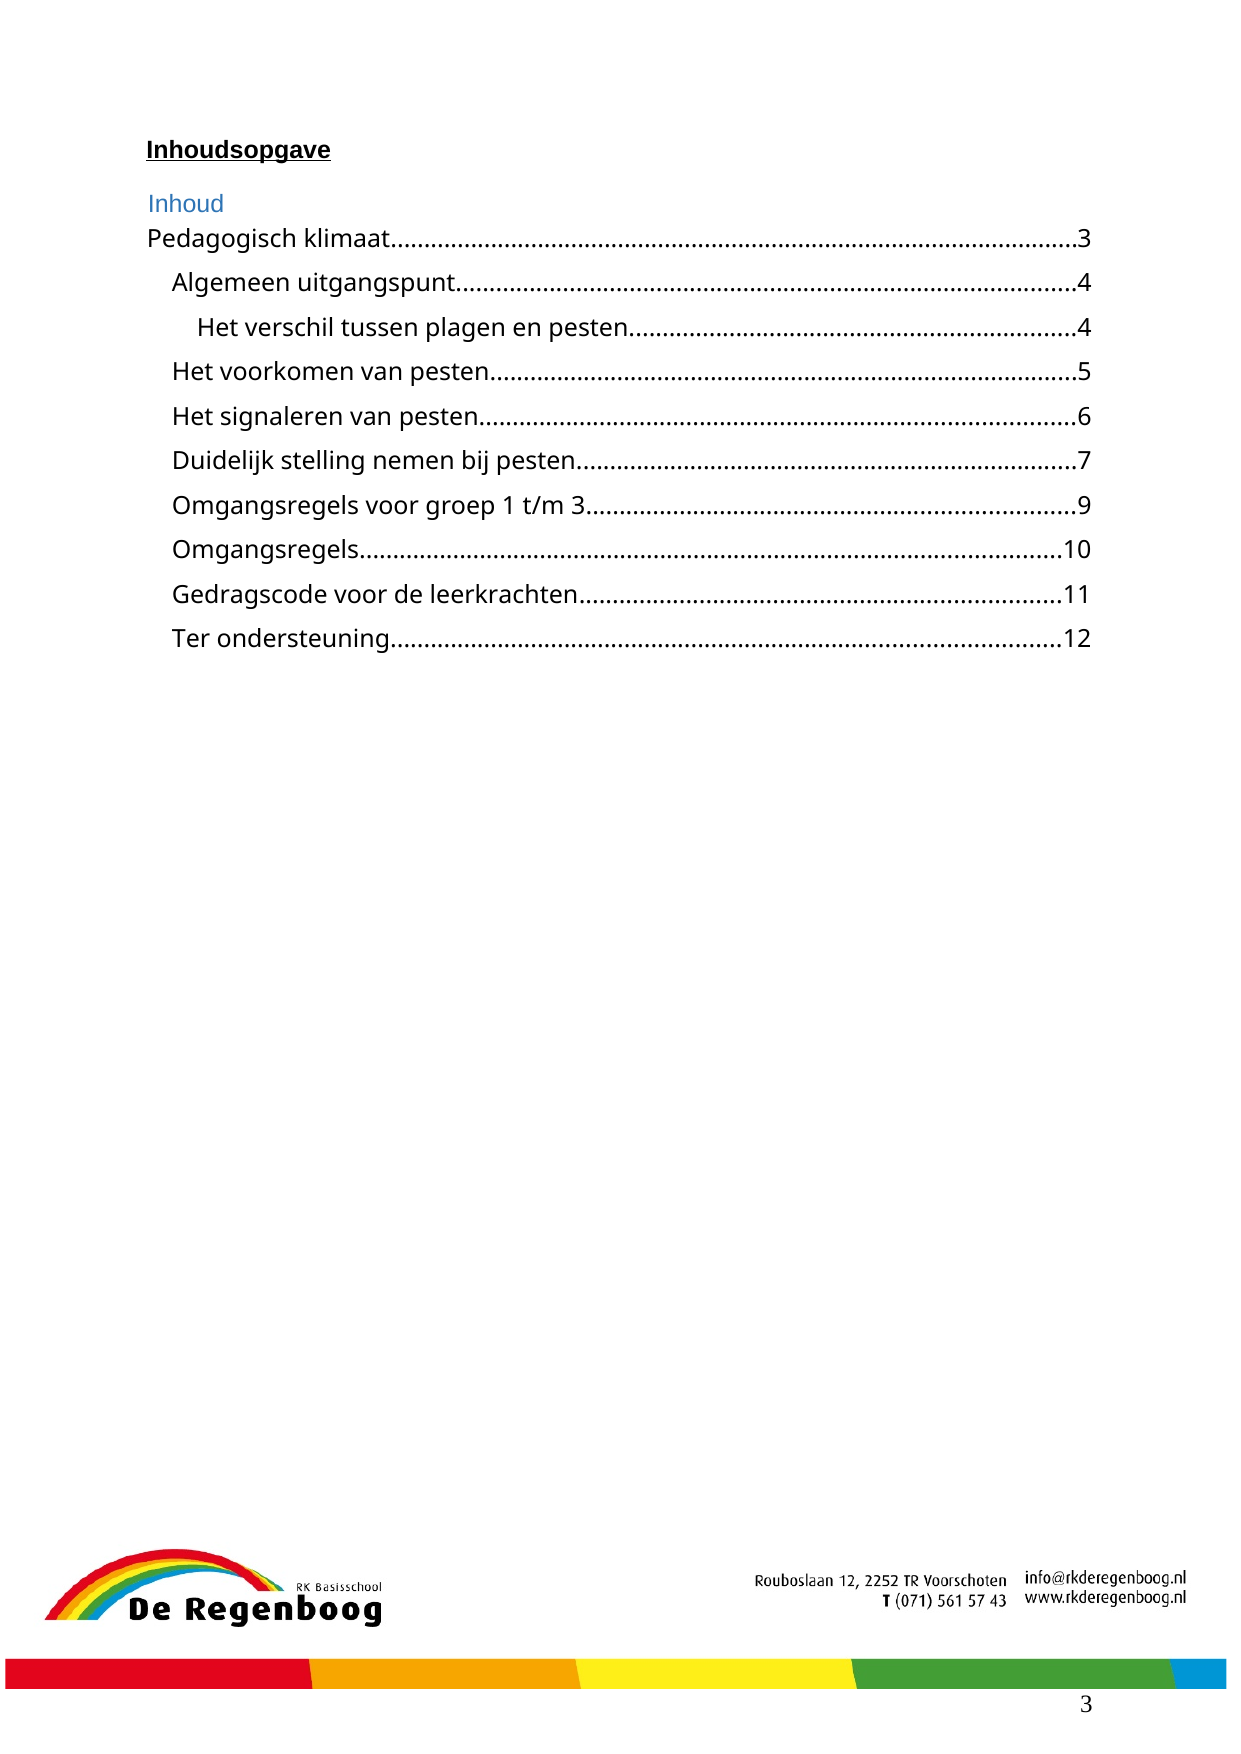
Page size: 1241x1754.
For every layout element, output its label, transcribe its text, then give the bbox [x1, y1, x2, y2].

picture [5, 1533, 1227, 1689]
text Inhoudsopgave [146, 135, 1092, 164]
